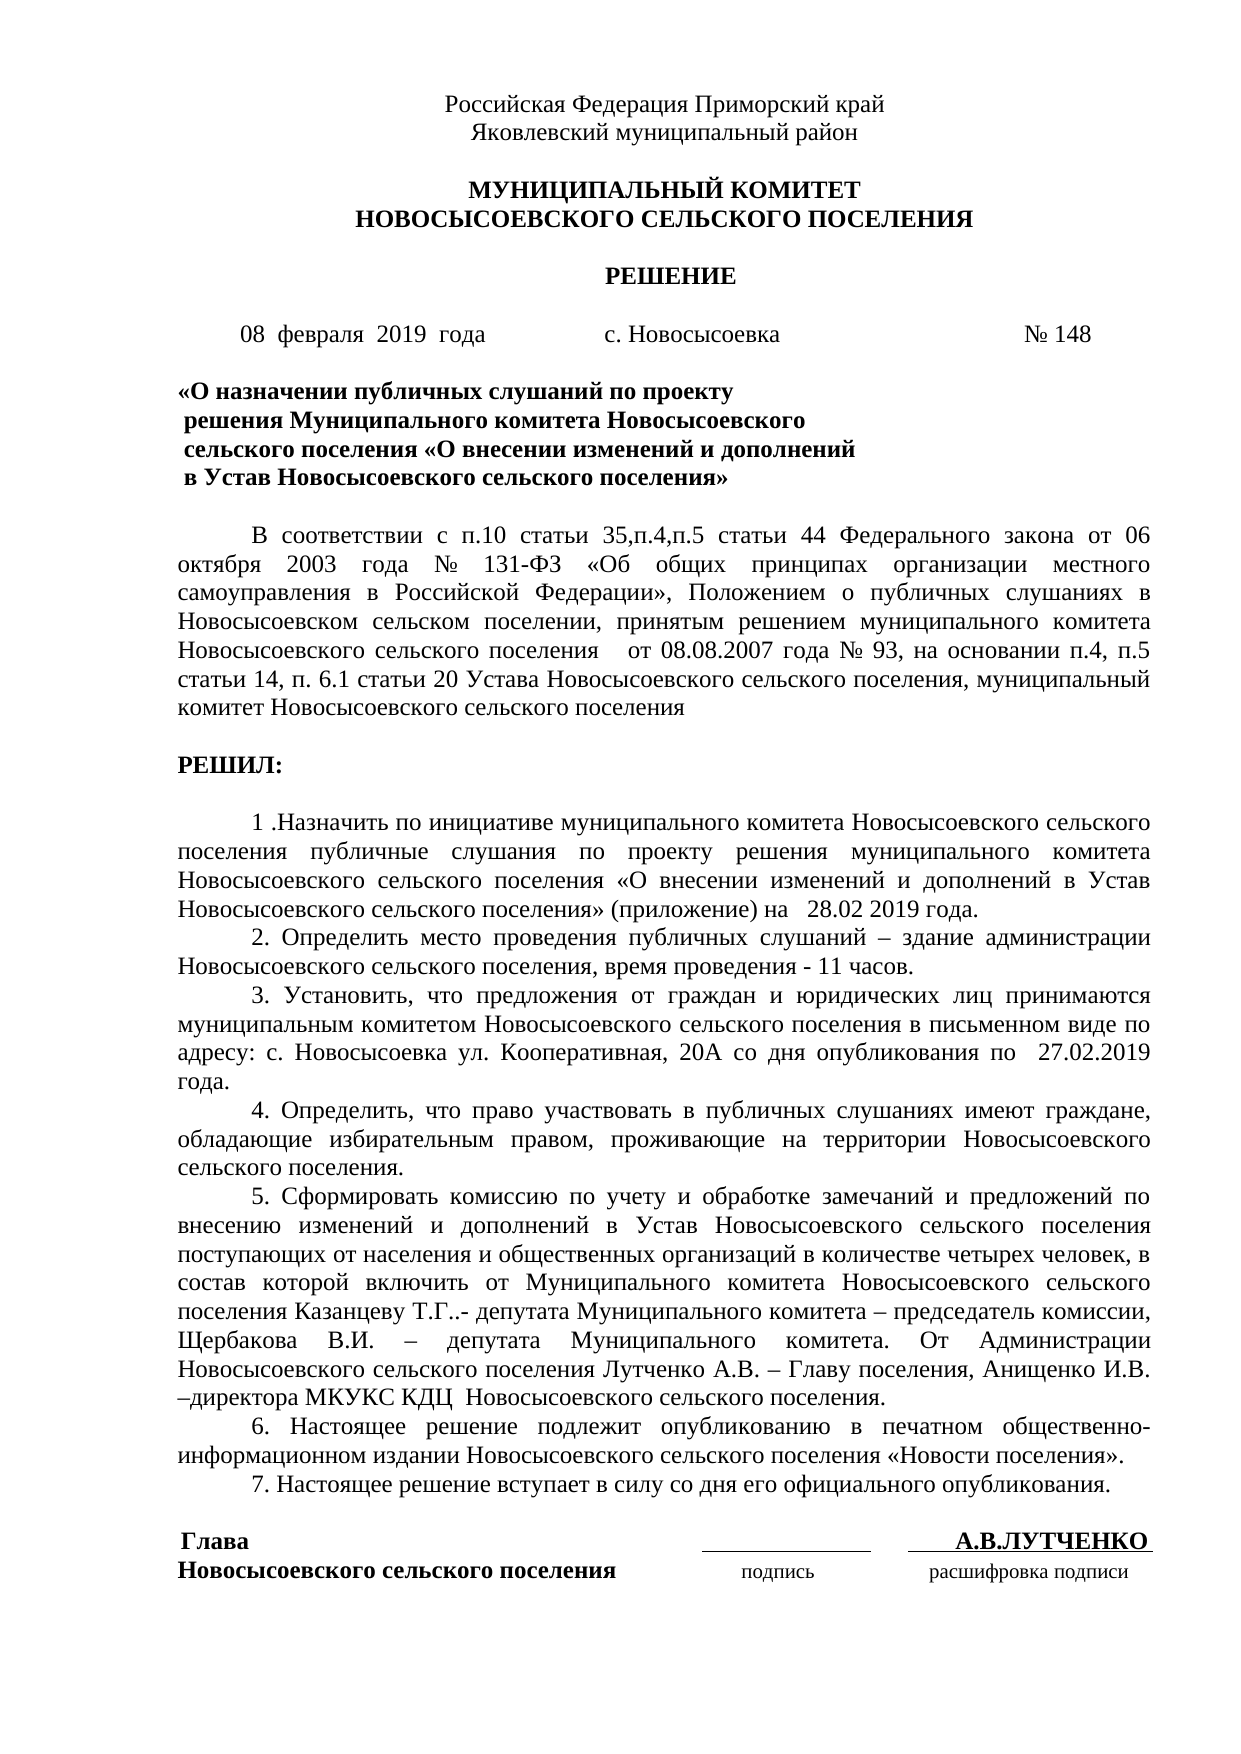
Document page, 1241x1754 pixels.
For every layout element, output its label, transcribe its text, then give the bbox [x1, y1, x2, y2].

text МУНИЦИПАЛЬНЫЙ КОМИТЕТ [177, 175, 1152, 204]
text 1 .Назначить по инициативе муниципального комитета Новосысоевского сельского поселения публичные слушания по проекту решения муниципального комитета Новосысоевского сельского поселения «О внесении изменений и дополнений в Устав Новосысоевского сельского поселения» (приложение) на 28.02 2019 года. [177, 807, 1152, 922]
text 08 февраля 2019 года с. Новосысоевка № 148 [177, 319, 1152, 347]
text 2. Определить место проведения публичных слушаний – здание администрации Новосысоевского сельского поселения, время проведения - 11 часов. [177, 922, 1152, 980]
text 5. Сформировать комиссию по учету и обработке замечаний и предложений по внесению изменений и дополнений в Устав Новосысоевского сельского поселения поступающих от населения и общественных организаций в количестве четырех человек, в состав которой включить от Муниципального комитета Новосысоевского сельского поселения Казанцеву Т.Г..- депутата Муниципального комитета – председатель комиссии, Щербакова В.И. – депутата Муниципального комитета. От Администрации Новосысоевского сельского поселения Лутченко А.В. – Главу поселения, Анищенко И.В. –директора МКУКС КДЦ Новосысоевского сельского поселения. [177, 1181, 1152, 1411]
text в Устав Новосысоевского сельского поселения» [177, 462, 1152, 491]
text РЕШЕНИЕ [177, 261, 1152, 290]
text сельского поселения «О внесении изменений и дополнений [177, 434, 1152, 462]
text 3. Установить, что предложения от граждан и юридических лиц принимаются муниципальным комитетом Новосысоевского сельского поселения в письменном виде по адресу: с. Новосысоевка ул. Кооперативная, 20А со дня опубликования по 27.02.2019 года. [177, 980, 1152, 1095]
text «О назначении публичных слушаний по проекту [177, 376, 1152, 405]
text НОВОСЫСОЕВСКОГО СЕЛЬСКОГО ПОСЕЛЕНИЯ [177, 204, 1152, 232]
text решения Муниципального комитета Новосысоевского [177, 405, 1152, 434]
text Яковлевский муниципальный район [177, 117, 1152, 146]
text РЕШИЛ: [177, 750, 1152, 779]
text Российская Федерация Приморский край [177, 89, 1152, 117]
text Новосысоевского сельского поселения подпись расшифровка подписи [177, 1555, 1152, 1584]
text 4. Определить, что право участвовать в публичных слушаниях имеют граждане, обладающие избирательным правом, проживающие на территории Новосысоевского сельского поселения. [177, 1095, 1152, 1181]
text 7. Настоящее решение вступает в силу со дня его официального опубликования. [177, 1469, 1152, 1497]
text Глава А.В.ЛУТЧЕНКО [177, 1526, 1152, 1555]
text В соответствии с п.10 статьи 35,п.4,п.5 статьи 44 Федерального закона от 06 октября 2003 года № 131-ФЗ «Об общих принципах организации местного самоуправления в Российской Федерации», Положением о публичных слушаниях в Новосысоевском сельском поселении, принятым решением муниципального комитета Новосысоевского сельского поселения от 08.08.2007 года № 93, на основании п.4, п.5 статьи 14, п. 6.1 статьи 20 Устава Новосысоевского сельского поселения, муниципальный комитет Новосысоевского сельского поселения [177, 520, 1152, 721]
text 6. Настоящее решение подлежит опубликованию в печатном общественно-информационном издании Новосысоевского сельского поселения «Новости поселения». [177, 1411, 1152, 1469]
